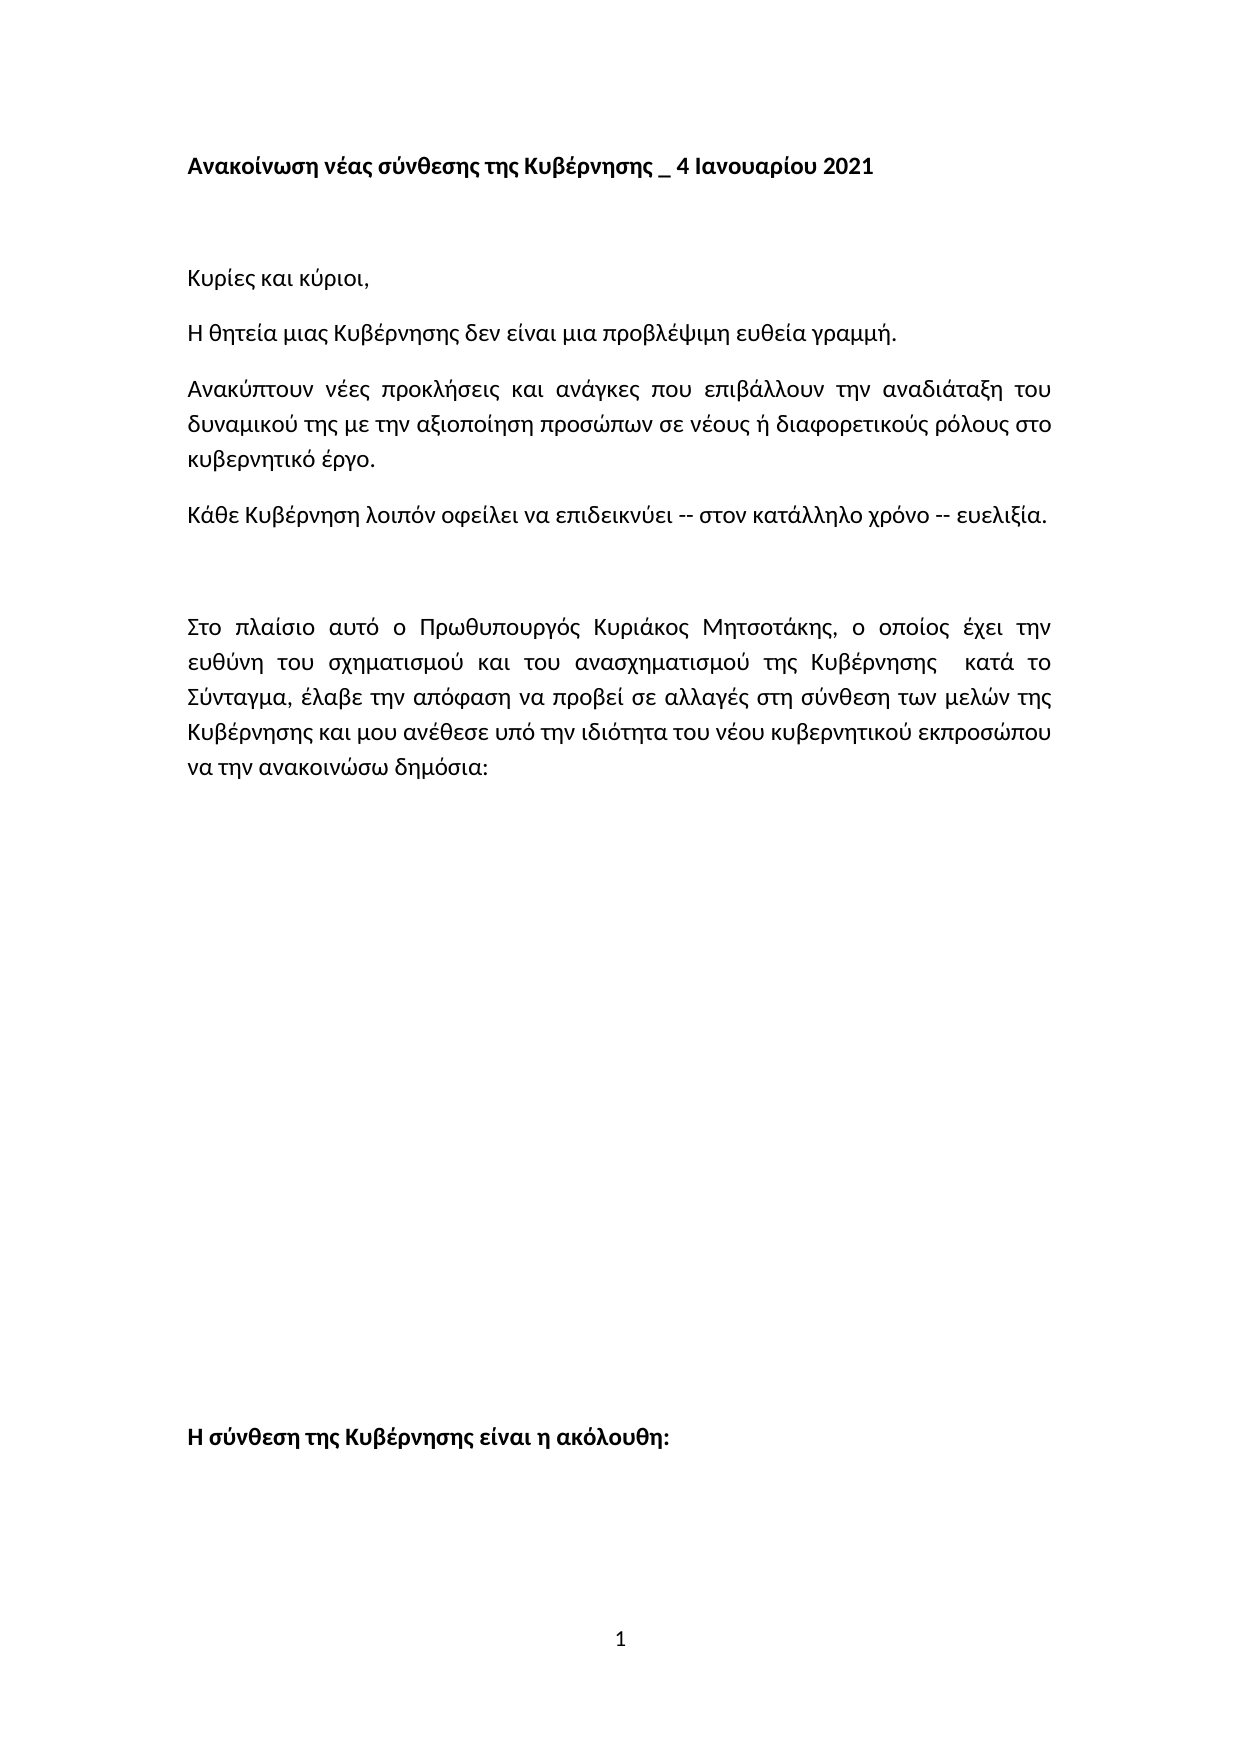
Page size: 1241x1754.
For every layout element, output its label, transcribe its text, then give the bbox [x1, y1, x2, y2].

text Η θητεία μιας Κυβέρνησης δεν είναι μια προβλέψιμη ευθεία γραμμή. [187, 317, 1053, 348]
text Κάθε Κυβέρνηση λοιπόν οφείλει να επιδεικνύει -- στον κατάλληλο χρόνο -- ευελιξία. [187, 499, 1053, 530]
text Ανακύπτουν νέες προκλήσεις και ανάγκες που επιβάλλουν την αναδιάταξη του δυναμικού της με την αξιοποίηση προσώπων σε νέους ή διαφορετικούς ρόλους στο κυβερνητικό έργο. [187, 373, 1053, 474]
text Ανακοίνωση νέας σύνθεσης της Κυβέρνησης _ 4 Ιανουαρίου 2021 [187, 150, 1053, 181]
text Στο πλαίσιο αυτό ο Πρωθυπουργός Κυριάκος Μητσοτάκης, ο οποίος έχει την ευθύνη του σχηματισμού και του ανασχηματισμού της Κυβέρνησης κατά το Σύνταγμα, έλαβε την απόφαση να προβεί σε αλλαγές στη σύνθεση των μελών της Κυβέρνησης και μου ανέθεσε υπό την ιδιότητα του νέου κυβερνητικού εκπροσώπου να την ανακοινώσω δημόσια: [187, 611, 1053, 781]
text Η σύνθεση της Κυβέρνησης είναι η ακόλουθη: [187, 1421, 1053, 1451]
text Κυρίες και κύριοι, [187, 262, 1053, 292]
